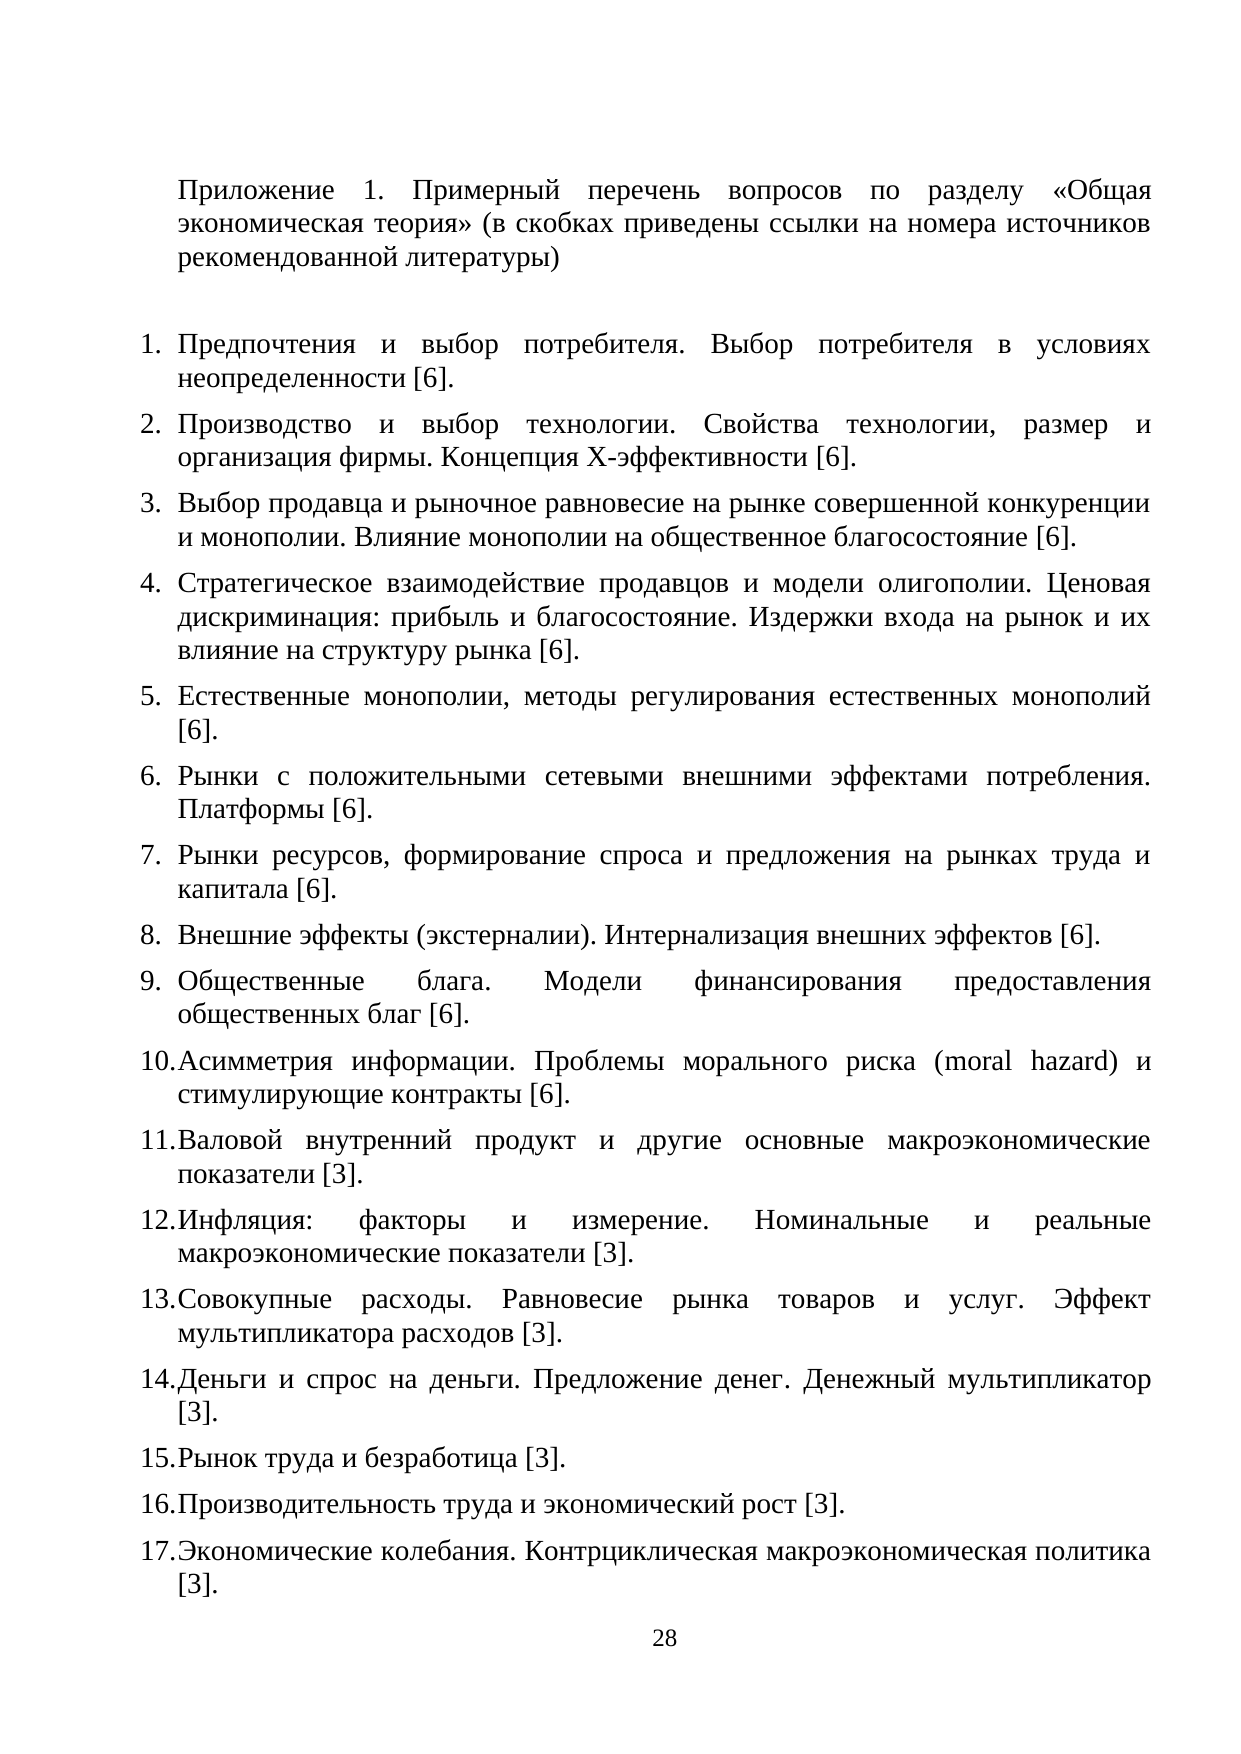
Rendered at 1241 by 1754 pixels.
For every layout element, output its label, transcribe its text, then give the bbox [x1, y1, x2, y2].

list Стратегическое взаимодействие продавцов и модели олигополии. Ценовая дискриминация: прибыль и благосостояние. Издержки входа на рынок и их влияние на структуру рынка [6]. [140, 565, 1152, 666]
list Рынок труда и безработица [3]. [140, 1441, 1152, 1474]
list Предпочтения и выбор потребителя. Выбор потребителя в условиях неопределенности [6]. [140, 326, 1152, 393]
list Экономические колебания. Контрциклическая макроэкономическая политика [3]. [140, 1533, 1152, 1600]
list Инфляция: факторы и измерение. Номинальные и реальные макроэкономические показатели [3]. [140, 1202, 1152, 1269]
list Совокупные расходы. Равновесие рынка товаров и услуг. Эффект мультипликатора расходов [3]. [140, 1281, 1152, 1348]
list Производство и выбор технологии. Свойства технологии, размер и организация фирмы. Концепция Х-эффективности [6]. [140, 406, 1152, 473]
list Рынки ресурсов, формирование спроса и предложения на рынках труда и капитала [6]. [140, 837, 1152, 904]
list Общественные блага. Модели финансирования предоставления общественных благ [6]. [140, 963, 1152, 1030]
list Рынки с положительными сетевыми внешними эффектами потребления. Платформы [6]. [140, 758, 1152, 825]
list Внешние эффекты (экстерналии). Интернализация внешних эффектов [6]. [140, 917, 1152, 951]
list Выбор продавца и рыночное равновесие на рынке совершенной конкуренции и монополии. Влияние монополии на общественное благосостояние [6]. [140, 486, 1152, 553]
list Естественные монополии, методы регулирования естественных монополий [6]. [140, 678, 1152, 745]
list Производительность труда и экономический рост [3]. [140, 1487, 1152, 1520]
list Деньги и спрос на деньги. Предложение денег. Денежный мультипликатор [3]. [140, 1361, 1152, 1428]
list Асимметрия информации. Проблемы морального риска (moral hazard) и стимулирующие контракты [6]. [140, 1043, 1152, 1110]
text Приложение 1. Примерный перечень вопросов по разделу «Общая экономическая теория» (в скобках приведены ссылки на номера источников рекомендованной литературы) [177, 172, 1152, 273]
list Валовой внутренний продукт и другие основные макроэкономические показатели [3]. [140, 1122, 1152, 1189]
